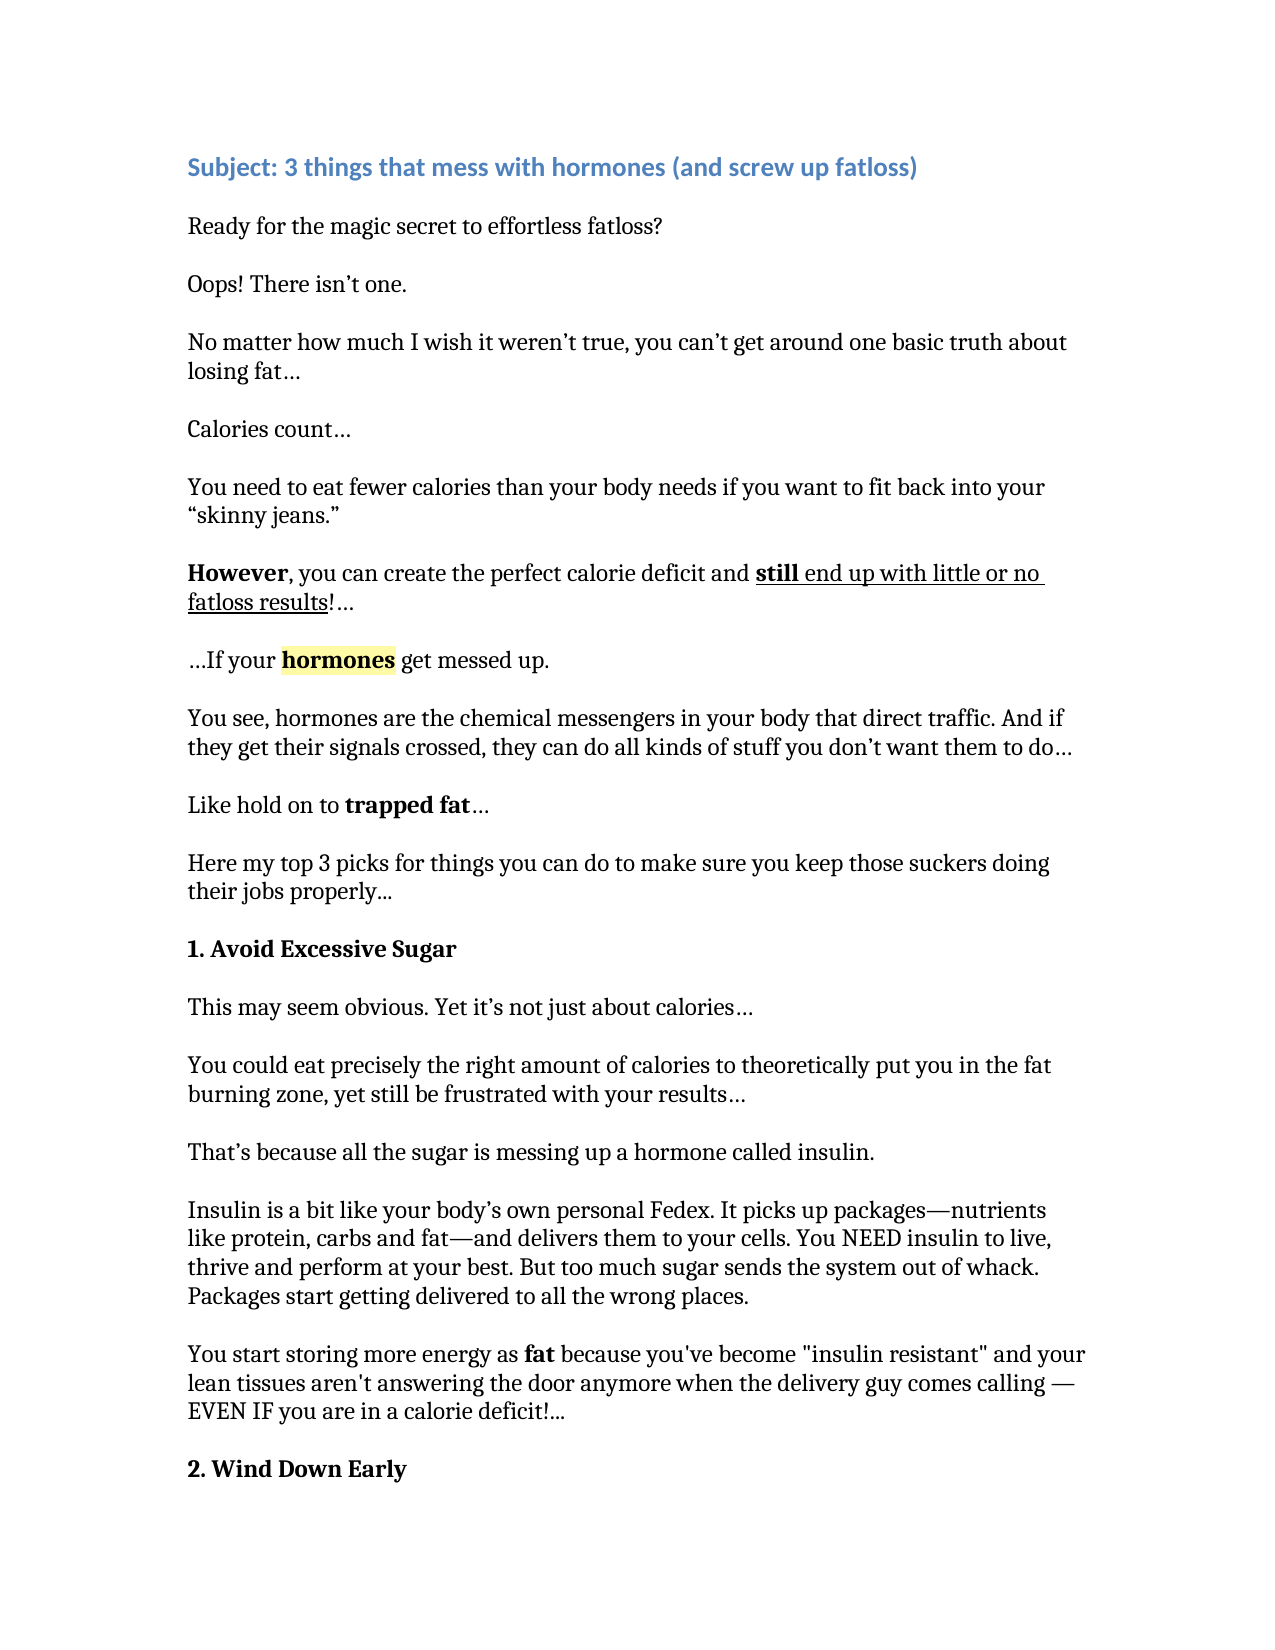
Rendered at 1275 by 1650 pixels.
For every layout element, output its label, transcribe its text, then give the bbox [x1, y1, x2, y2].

text Here my top 3 picks for things you can do to make sure you keep those suckers doing their jobs properly... [187, 848, 1087, 906]
text This may seem obvious. Yet it’s not just about calories… [187, 993, 1087, 1022]
text Calories count… [187, 415, 1087, 443]
text …If your hormones get messed up. [396, 646, 1087, 675]
text No matter how much I wish it weren’t true, you can’t get around one basic truth about losing fat… [187, 328, 1087, 386]
text You see, hormones are the chemical messengers in your body that direct traffic. And if they get their signals crossed, they can do all kinds of stuff you don’t want them to do… [187, 704, 1087, 761]
text Insulin is a bit like your body’s own personal Fedex. It picks up packages—nutrients like protein, carbs and fat—and delivers them to your cells. You NEED insulin to live, thrive and perform at your best. But too much sugar sends the system out of whack. Packages start getting delivered to all the wrong places. [187, 1196, 1087, 1311]
text Ready for the magic secret to effortless fatloss? [187, 212, 1087, 241]
text Like hold on to trapped fat… [187, 791, 1087, 819]
text You could eat precisely the right amount of calories to theoretically put you in the fat burning zone, yet still be frustrated with your results… [187, 1051, 1087, 1108]
text Oops! There isn’t one. [187, 270, 1087, 299]
text You start storing more energy as fat because you've become "insulin resistant" and your lean tissues aren't answering the door anymore when the delivery guy comes calling — EVEN IF you are in a calorie deficit!... [187, 1340, 1087, 1426]
text You need to eat fewer calories than your body needs if you want to fit back into your “skinny jeans.” [187, 473, 1087, 530]
text However, you can create the perfect calorie deficit and still end up with little or no fatloss results!… [187, 559, 1087, 617]
text That’s because all the sugar is messing up a hormone called insulin. [187, 1138, 1087, 1166]
text …If your hormones get messed up. [187, 646, 281, 675]
subtitle Subject: 3 things that mess with hormones (and screw up fatloss) [187, 150, 1087, 183]
text 1. Avoid Excessive Sugar [187, 935, 1087, 964]
text 2. Wind Down Early [187, 1455, 1087, 1484]
